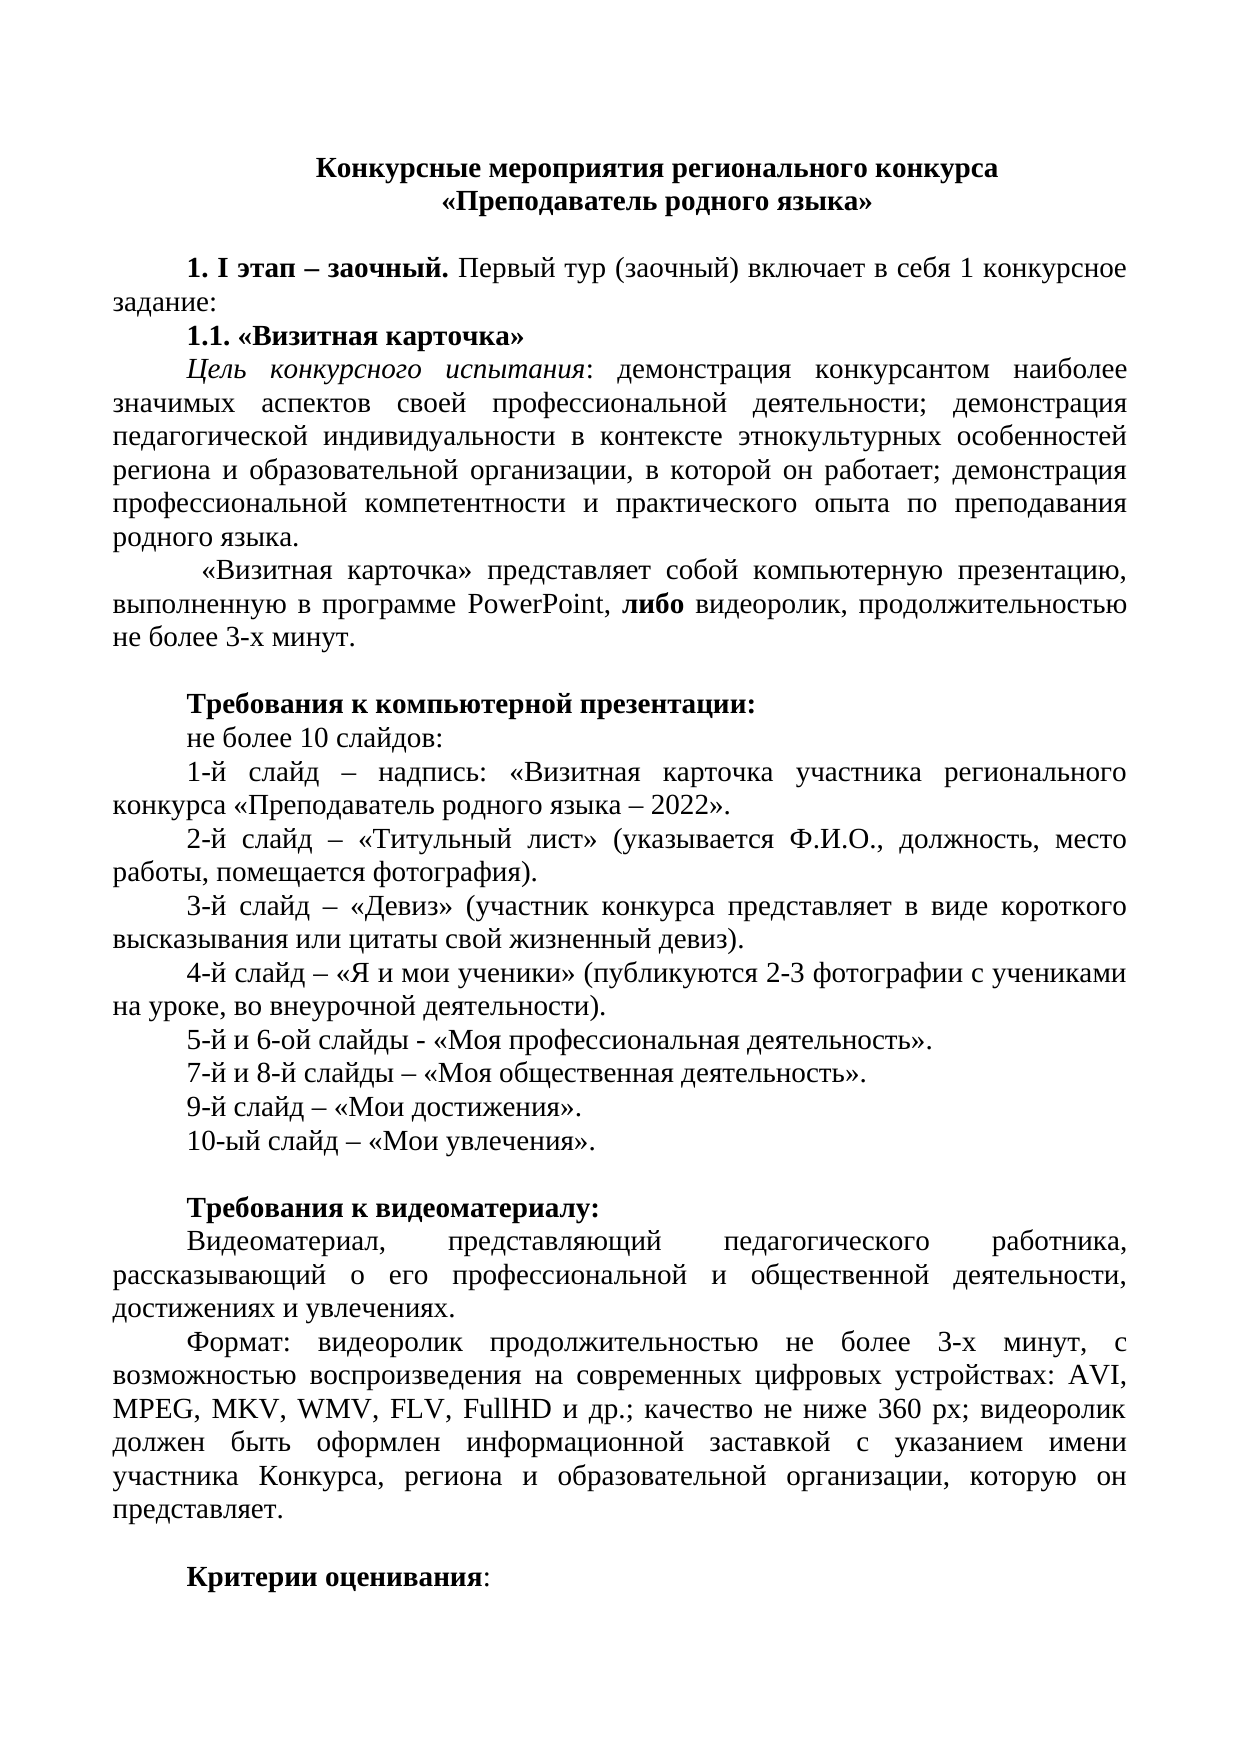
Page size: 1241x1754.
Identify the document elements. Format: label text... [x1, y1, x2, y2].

text 1-й слайд – надпись: «Визитная карточка участника регионального конкурса «Преподаватель родного языка – 2022». [112, 754, 1128, 821]
text «Преподаватель родного языка» [186, 183, 1128, 217]
text 4-й слайд – «Я и мои ученики» (публикуются 2-3 фотографии с учениками на уроке, во внеурочной деятельности). [112, 955, 1128, 1022]
text 1. I этап – заочный. Первый тур (заочный) включает в себя 1 конкурсное задание: [112, 251, 1128, 318]
text Требования к компьютерной презентации: [112, 687, 1128, 720]
text Формат: видеоролик продолжительностью не более 3-х минут, с возможностью воспроизведения на современных цифровых устройствах: AVI, MPEG, MKV, WMV, FLV, FullHD и др.; качество не ниже 360 px; видеоролик должен быть оформлен информационной заставкой с указанием имени участника Конкурса, региона и образовательной организации, которую он представляет. [112, 1324, 1128, 1525]
text Видеоматериал, представляющий педагогического работника, рассказывающий о его профессиональной и общественной деятельности, достижениях и увлечениях. [112, 1223, 1128, 1324]
text не более 10 слайдов: [112, 720, 1128, 754]
text 5-й и 6-ой слайды - «Моя профессиональная деятельность». [112, 1022, 1128, 1056]
text 9-й слайд – «Мои достижения». [112, 1089, 1128, 1123]
text Требования к видеоматериалу: [112, 1190, 1128, 1223]
text 7-й и 8-й слайды – «Моя общественная деятельность». [112, 1056, 1128, 1089]
text 3-й слайд – «Девиз» (участник конкурса представляет в виде короткого высказывания или цитаты свой жизненный девиз). [112, 888, 1128, 955]
text Конкурсные мероприятия регионального конкурса [186, 150, 1128, 183]
text «Визитная карточка» представляет собой компьютерную презентацию, выполненную в программе PowerPoint, либо видеоролик, продолжительностью не более 3-х минут. [112, 552, 1128, 653]
text 2-й слайд – «Титульный лист» (указывается Ф.И.О., должность, место работы, помещается фотография). [112, 821, 1128, 888]
text Критерии оценивания: [112, 1559, 1128, 1592]
text Цель конкурсного испытания: демонстрация конкурсантом наиболее значимых аспектов своей профессиональной деятельности; демонстрация педагогической индивидуальности в контексте этнокультурных особенностей региона и образовательной организации, в которой он работает; демонстрация профессиональной компетентности и практического опыта по преподавания родного языка. [112, 351, 1128, 552]
text 1.1. «Визитная карточка» [112, 318, 1128, 351]
text 10-ый слайд – «Мои увлечения». [112, 1123, 1128, 1156]
